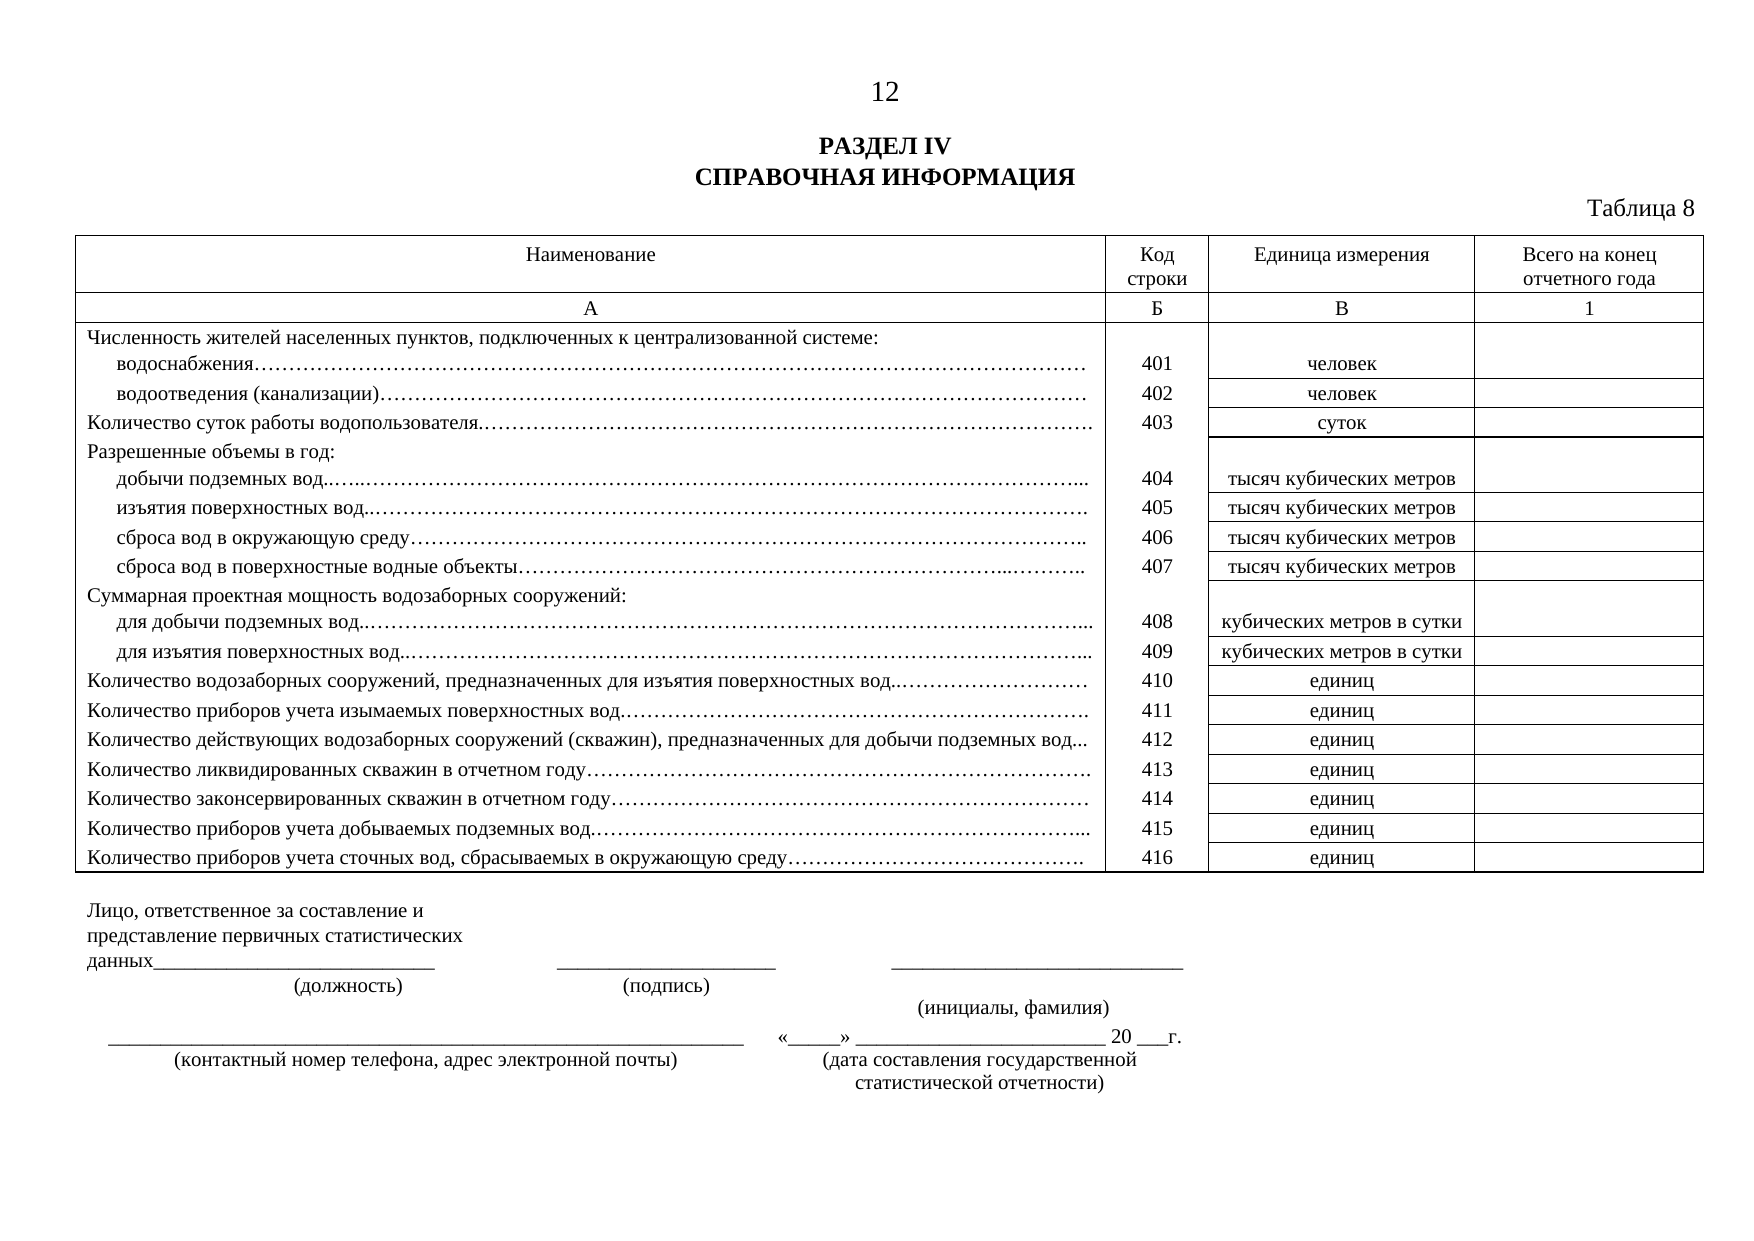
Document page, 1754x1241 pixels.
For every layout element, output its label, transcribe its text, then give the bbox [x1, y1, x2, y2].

table_cell [1475, 696, 1703, 724]
table_header Всего на конец отчетного года [1475, 236, 1703, 292]
table_cell 401 [1106, 323, 1208, 377]
table_cell тысяч кубических метров [1209, 493, 1474, 521]
table_cell [1475, 637, 1703, 665]
table_cell Б [1106, 293, 1208, 322]
table_cell суток [1209, 408, 1474, 436]
table_cell 407 [1106, 551, 1208, 580]
table_cell [1475, 323, 1703, 377]
table_cell 410 [1106, 665, 1208, 694]
table_cell единиц [1209, 814, 1474, 842]
table_cell Количество законсервированных скважин в отчетном году…………………………………………………………… [76, 783, 1105, 812]
text Таблица 8 [75, 193, 1695, 222]
table_cell [1475, 843, 1703, 871]
table_cell [1475, 581, 1703, 636]
table_cell единиц [1209, 725, 1474, 753]
table_cell сброса вод в поверхностные водные объекты……………………………………………………………...……….. [76, 551, 1105, 580]
table_cell единиц [1209, 843, 1474, 871]
text РАЗДЕЛ IV СПРАВОЧНАЯ ИНФОРМАЦИЯ [75, 131, 1695, 191]
table_cell 402 [1106, 378, 1208, 407]
table_cell для изъятия поверхностных вод..……………………………………………………………………………………... [76, 636, 1105, 665]
table_cell 415 [1106, 813, 1208, 842]
table_cell тысяч кубических метров [1209, 438, 1474, 492]
table_cell единиц [1209, 666, 1474, 694]
table_cell Количество приборов учета сточных вод, сбрасываемых в окружающую среду……………………………………. [76, 842, 1105, 871]
table_cell Количество действующих водозаборных сооружений (скважин), предназначенных для добычи подземных вод... [76, 724, 1105, 753]
table_cell [1475, 408, 1703, 436]
table_cell [1475, 666, 1703, 694]
table_cell единиц [1209, 696, 1474, 724]
table_header Код строки [1106, 236, 1208, 292]
table_cell [1475, 725, 1703, 753]
table_cell Лицо, ответственное за составление и представление первичных статистических данных___________________________ [76, 873, 500, 972]
table_cell 411 [1106, 695, 1208, 724]
table_cell тысяч кубических метров [1209, 552, 1474, 580]
table_cell Разрешенные объемы в год: добычи подземных вод..…..…………………………………………………………………………………………... [76, 436, 1105, 492]
table_cell 412 [1106, 724, 1208, 753]
table_cell 405 [1106, 492, 1208, 521]
table_cell 404 [1106, 436, 1208, 492]
table_header _____________________________________________________________ (контактный номер телефона, адрес электронной почты) [86, 1026, 765, 1094]
table_cell 416 [1106, 842, 1208, 871]
table_cell Суммарная проектная мощность водозаборных сооружений: для добычи подземных вод..…………………………………………………………………………………………... [76, 580, 1105, 636]
table_cell Количество суток работы водопользователя.……………………………………………………………………………. [76, 407, 1105, 436]
table_cell Численность жителей населенных пунктов, подключенных к централизованной системе: водоснабжения………………………………………………………………………………………………………… [76, 323, 1105, 377]
table_cell [1475, 784, 1703, 812]
table_cell 414 [1106, 783, 1208, 812]
table_cell [1475, 438, 1703, 492]
table_cell единиц [1209, 784, 1474, 812]
table_cell 409 [1106, 636, 1208, 665]
table_cell [1475, 552, 1703, 580]
table_cell 413 [1106, 754, 1208, 783]
table_cell 408 [1106, 580, 1208, 636]
table_cell Количество приборов учета изымаемых поверхностных вод.…………………………………………………………. [76, 695, 1105, 724]
table_cell В [1209, 293, 1474, 322]
table_cell изъятия поверхностных вод..…………………………………………………………………………………………. [76, 492, 1105, 521]
table_cell (инициалы, фамилия) [832, 973, 1194, 1019]
table_cell 403 [1106, 407, 1208, 436]
table_cell [1475, 493, 1703, 521]
table_cell [1475, 379, 1703, 407]
table_cell Количество ликвидированных скважин в отчетном году………………………………………………………………. [76, 754, 1105, 783]
table_cell сброса вод в окружающую среду…………………………………………………………………………………….. [76, 521, 1105, 551]
table_cell тысяч кубических метров [1209, 522, 1474, 551]
table_cell человек [1209, 379, 1474, 407]
table_cell Количество водозаборных сооружений, предназначенных для изъятия поверхностных вод..……………………… [76, 665, 1105, 694]
table_cell ____________________________ [832, 873, 1194, 972]
table_cell (подпись) [500, 973, 832, 1019]
table_cell кубических метров в сутки [1209, 637, 1474, 665]
table_cell единиц [1209, 755, 1474, 783]
table_cell [1475, 755, 1703, 783]
table_cell _____________________ [500, 873, 832, 972]
table_cell человек [1209, 323, 1474, 377]
table_cell Количество приборов учета добываемых подземных вод.……………………………………………………………... [76, 813, 1105, 842]
table_cell водоотведения (канализации)………………………………………………………………………………………… [76, 378, 1105, 407]
table_cell А [76, 293, 1105, 322]
table_cell 1 [1475, 293, 1703, 322]
table_cell [1475, 814, 1703, 842]
table_header Единица измерения [1209, 236, 1474, 292]
table_cell 406 [1106, 521, 1208, 551]
table_cell (должность) [76, 973, 500, 1019]
table_cell кубических метров в сутки [1209, 581, 1474, 636]
table_header Наименование [76, 236, 1105, 292]
table_header «_____» ________________________ 20 ___г. (дата составления государственной статистической отчетности) [765, 1026, 1194, 1094]
table_cell [1475, 522, 1703, 551]
